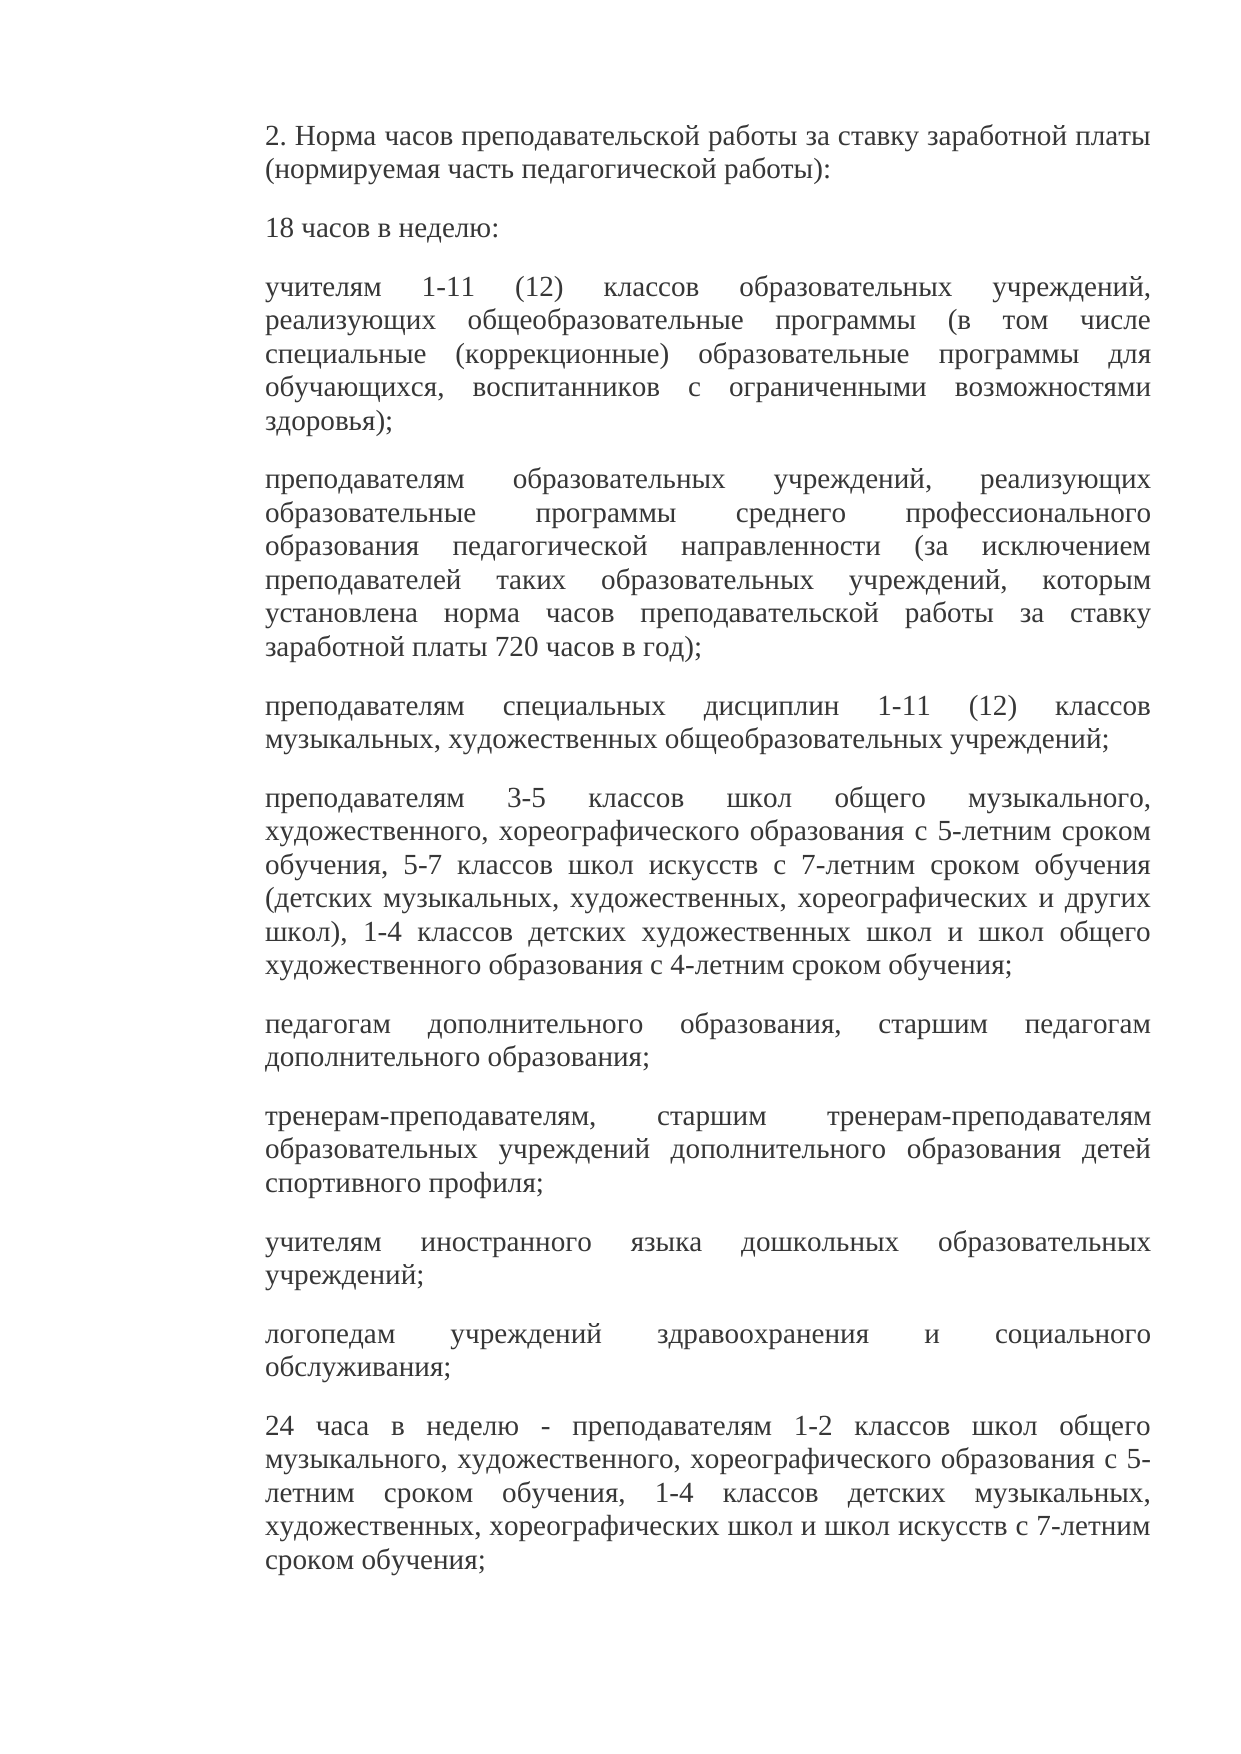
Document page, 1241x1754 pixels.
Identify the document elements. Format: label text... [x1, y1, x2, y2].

text преподавателям образовательных учреждений, реализующих образовательные программы среднего профессионального образования педагогической направленности (за исключением преподавателей таких образовательных учреждений, которым установлена норма часов преподавательской работы за ставку заработной платы 720 часов в год); [265, 461, 1152, 663]
text логопедам учреждений здравоохранения и социального обслуживания; [265, 1316, 1152, 1383]
text 18 часов в неделю: [265, 210, 1152, 244]
text преподавателям 3-5 классов школ общего музыкального, художественного, хореографического образования с 5-летним сроком обучения, 5-7 классов школ искусств с 7-летним сроком обучения (детских музыкальных, художественных, хореографических и других школ), 1-4 классов детских художественных школ и школ общего художественного образования с 4-летним сроком обучения; [265, 780, 1152, 981]
text 2. Норма часов преподавательской работы за ставку заработной платы (нормируемая часть педагогической работы): [265, 118, 1152, 185]
text учителям 1-11 (12) классов образовательных учреждений, реализующих общеобразовательные программы (в том числе специальные (коррекционные) образовательные программы для обучающихся, воспитанников с ограниченными возможностями здоровья); [265, 269, 1152, 436]
text педагогам дополнительного образования, старшим педагогам дополнительного образования; [265, 1006, 1152, 1073]
text преподавателям специальных дисциплин 1-11 (12) классов музыкальных, художественных общеобразовательных учреждений; [265, 688, 1152, 755]
text тренерам-преподавателям, старшим тренерам-преподавателям образовательных учреждений дополнительного образования детей спортивного профиля; [265, 1098, 1152, 1199]
text 24 часа в неделю - преподавателям 1-2 классов школ общего музыкального, художественного, хореографического образования с 5-летним сроком обучения, 1-4 классов детских музыкальных, художественных, хореографических школ и школ искусств с 7-летним сроком обучения; [265, 1408, 1152, 1576]
text учителям иностранного языка дошкольных образовательных учреждений; [265, 1224, 1152, 1291]
